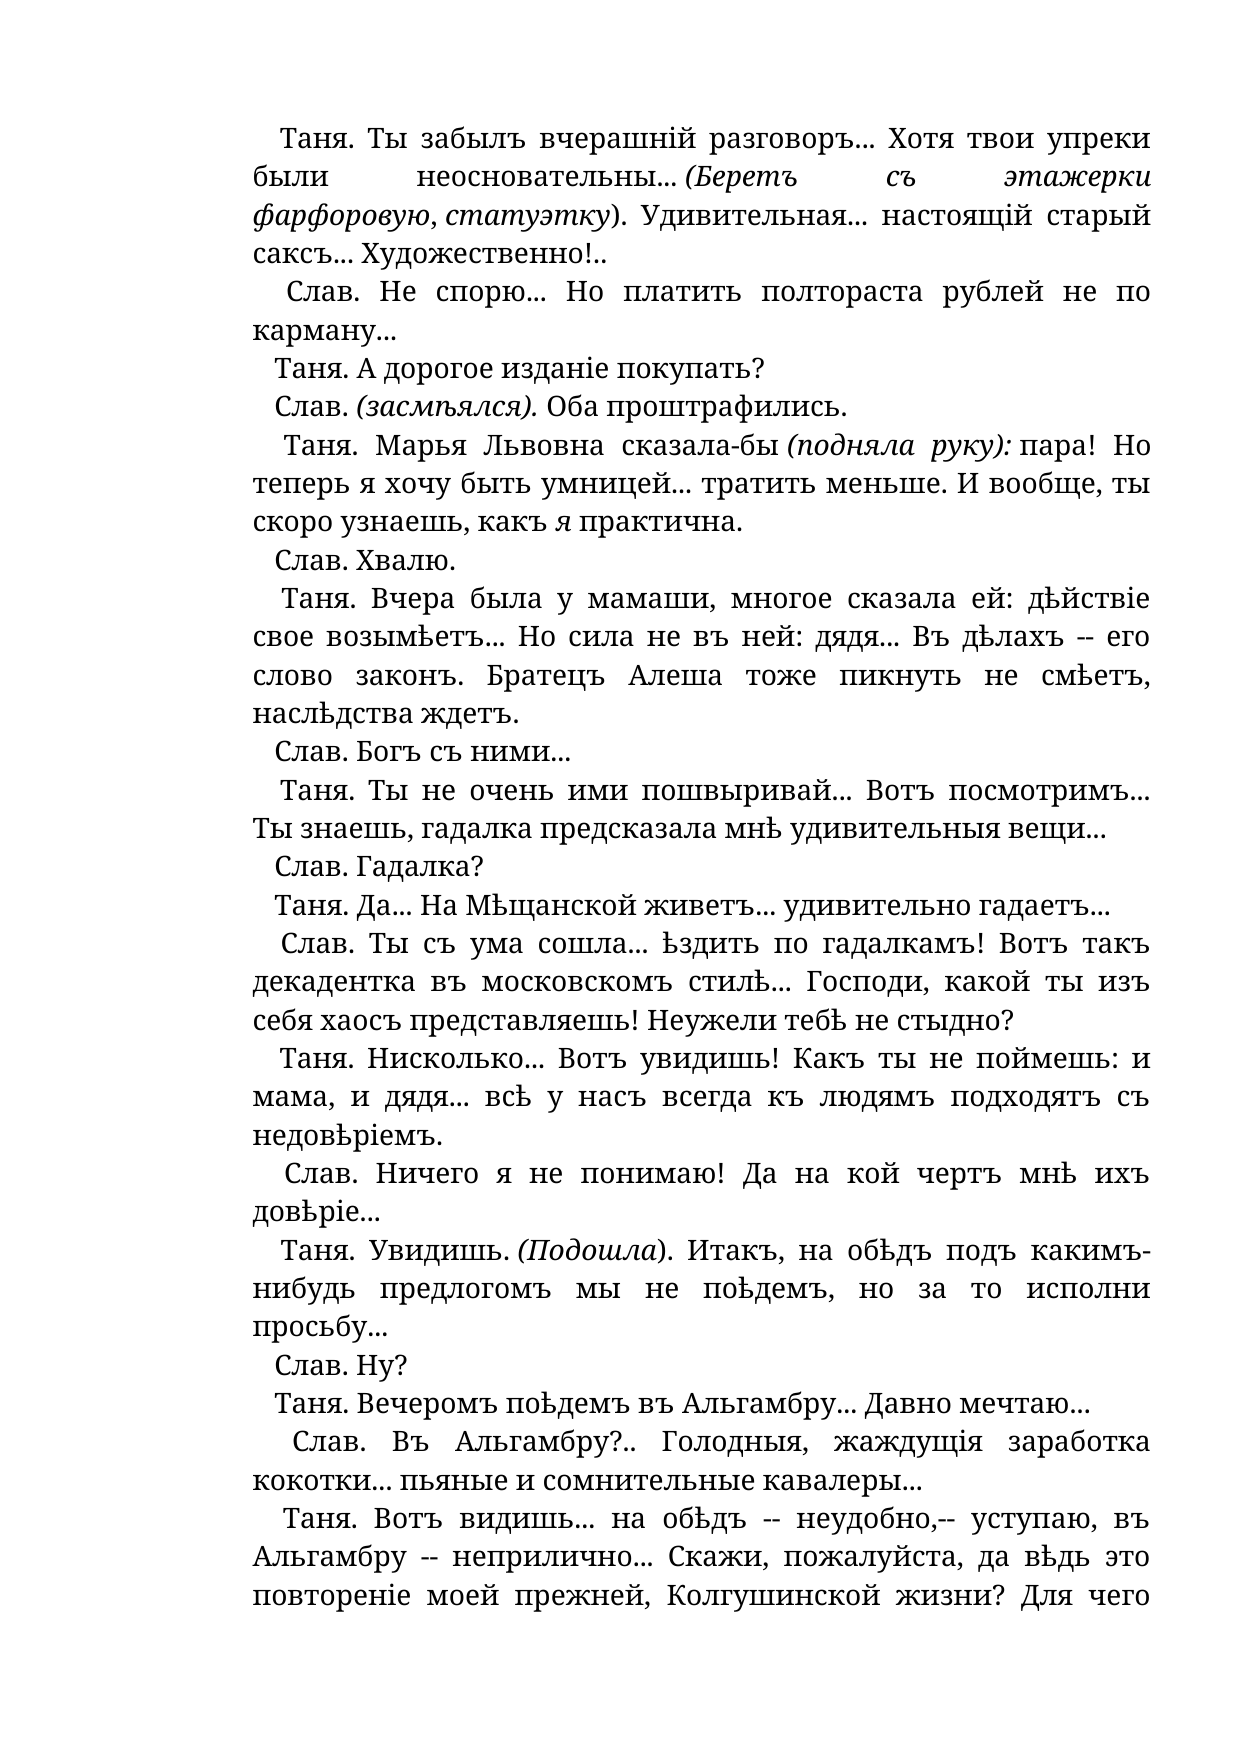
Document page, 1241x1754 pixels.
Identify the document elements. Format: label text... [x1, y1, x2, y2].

text Слав. Хвалю. [252, 540, 1152, 578]
text Слав. Не спорю... Но платить полтораста рублей не по карману... [252, 271, 1152, 348]
text Таня. Ты не очень ими пошвыривай... Вотъ посмотримъ... Ты знаешь, гадалка предсказала мнѣ удивительныя вещи... [252, 770, 1152, 846]
text Слав. Въ Альгамбру?.. Голодныя, жаждущія заработка кокотки... пьяные и сомнительные кавалеры... [252, 1421, 1152, 1498]
text Таня. Ты забылъ вчерашній разговоръ... Хотя твои упреки были неосновательны... (Беретъ съ этажерки фарфоровую, статуэтку). Удивительная... настоящій старый саксъ... Художественно!.. [252, 118, 1152, 271]
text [252, 1498, 1152, 1613]
text Таня. Вечеромъ поѣдемъ въ Альгамбру... Давно мечтаю... [252, 1383, 1152, 1421]
text Таня. Вчера была у мамаши, многое сказала ей: дѣйствіе свое возымѣетъ... Но сила не въ ней: дядя... Въ дѣлахъ -- его слово законъ. Братецъ Алеша тоже пикнуть не смѣетъ, наслѣдства ждетъ. [252, 578, 1152, 731]
text Слав. Ну? [252, 1345, 1152, 1383]
text Таня. Марья Львовна сказала-бы (подняла руку): пара! Но теперь я хочу быть умницей... тратить меньше. И вообще, ты скоро узнаешь, какъ я практична. [252, 425, 1152, 540]
text Слав. Гадалка? [252, 846, 1152, 885]
text Таня. А дорогое изданіе покупать? [252, 348, 1152, 386]
text Таня. Нисколько... Вотъ увидишь! Какъ ты не поймешь: и мама, и дядя... всѣ у насъ всегда къ людямъ подходятъ съ недовѣріемъ. [252, 1038, 1152, 1153]
text Слав. (засмѣялся). Оба проштрафились. [252, 386, 1152, 425]
text Слав. Ничего я не понимаю! Да на кой чертъ мнѣ ихъ довѣріе... [252, 1153, 1152, 1230]
text Слав. Ты съ ума сошла... ѣздить по гадалкамъ! Вотъ такъ декадентка въ московскомъ стилѣ... Господи, какой ты изъ себя хаосъ представляешь! Неужели тебѣ не стыдно? [252, 923, 1152, 1038]
text Таня. Да... На Мѣщанской живетъ... удивительно гадаетъ... [252, 885, 1152, 923]
text Таня. Увидишь. (Подошла). Итакъ, на обѣдъ подъ какимъ-нибудь предлогомъ мы не поѣдемъ, но за то исполни просьбу... [252, 1230, 1152, 1345]
text Слав. Богъ съ ними... [252, 731, 1152, 770]
